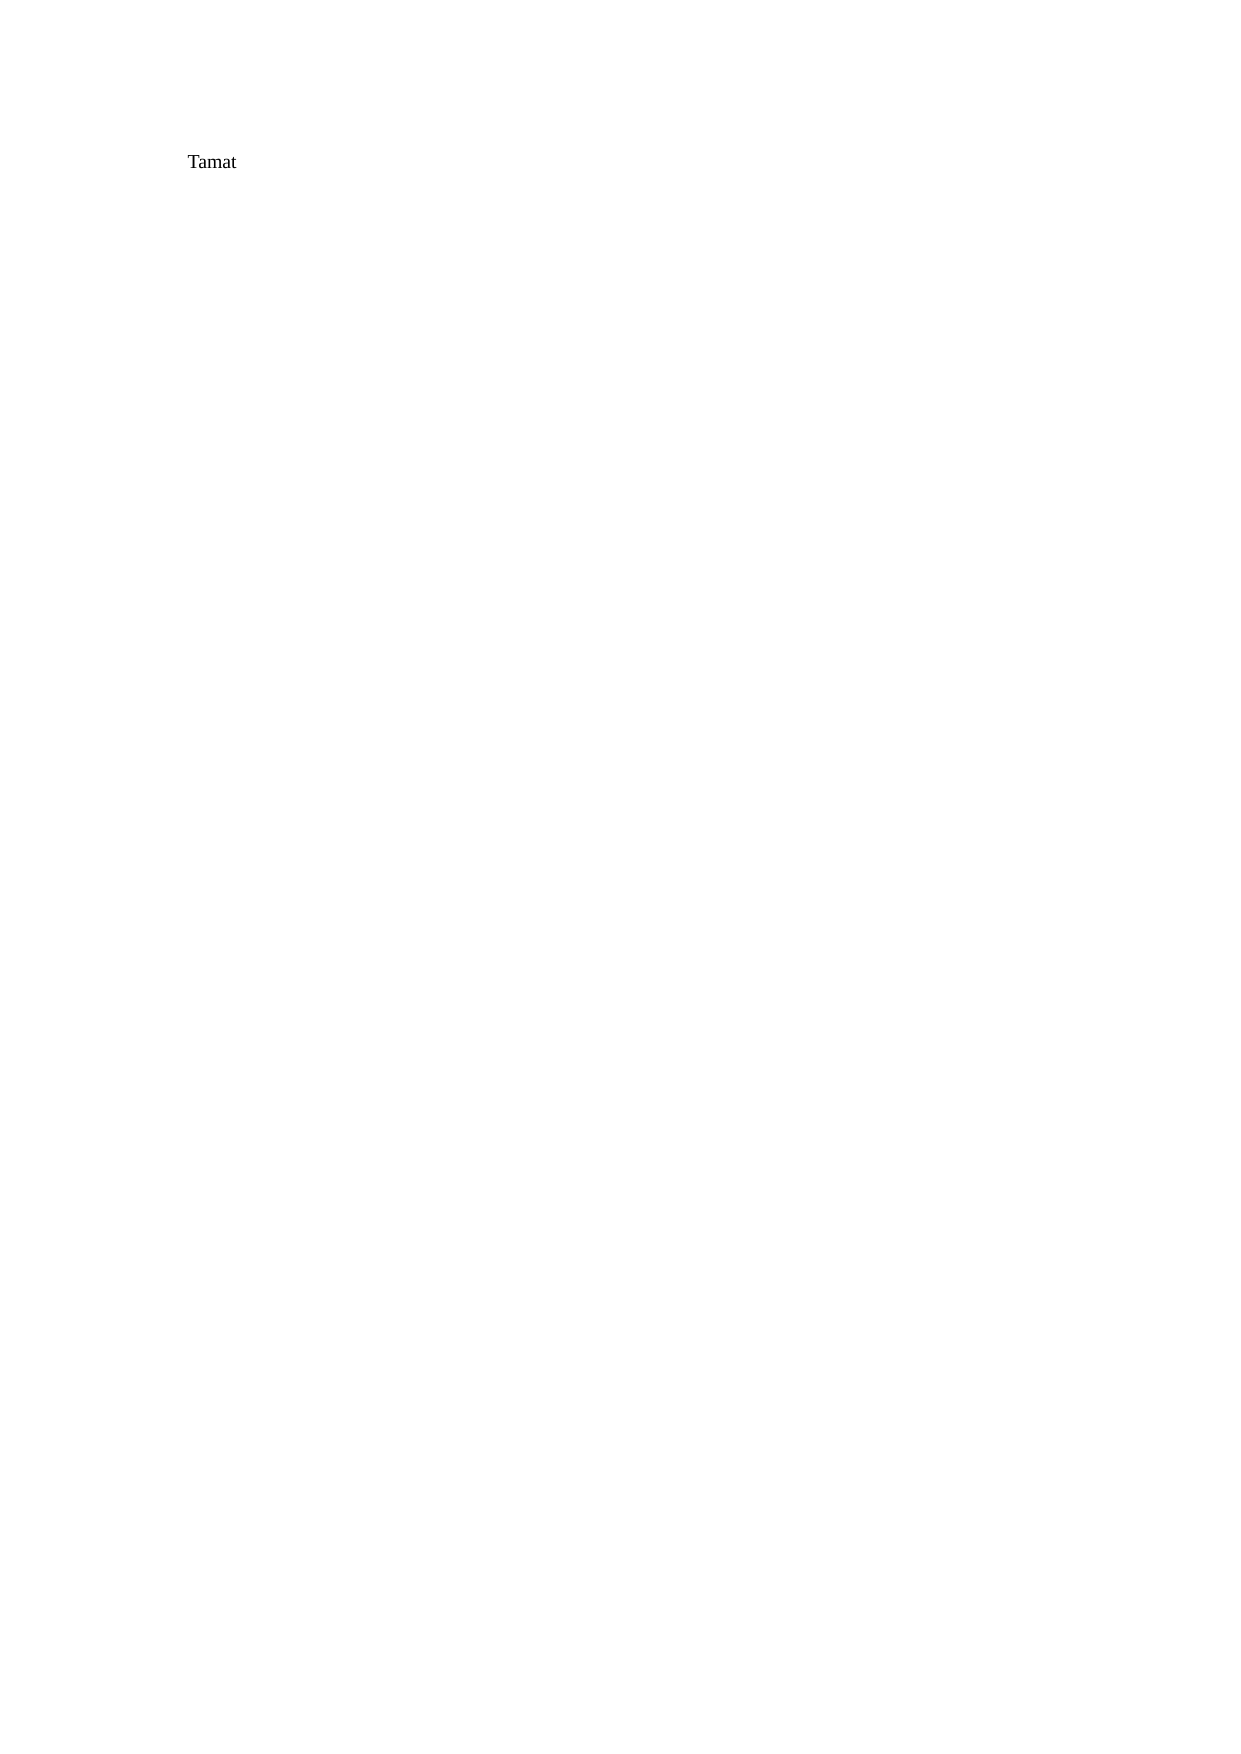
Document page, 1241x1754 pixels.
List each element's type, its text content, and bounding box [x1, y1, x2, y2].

text Tamat [187, 150, 1151, 173]
